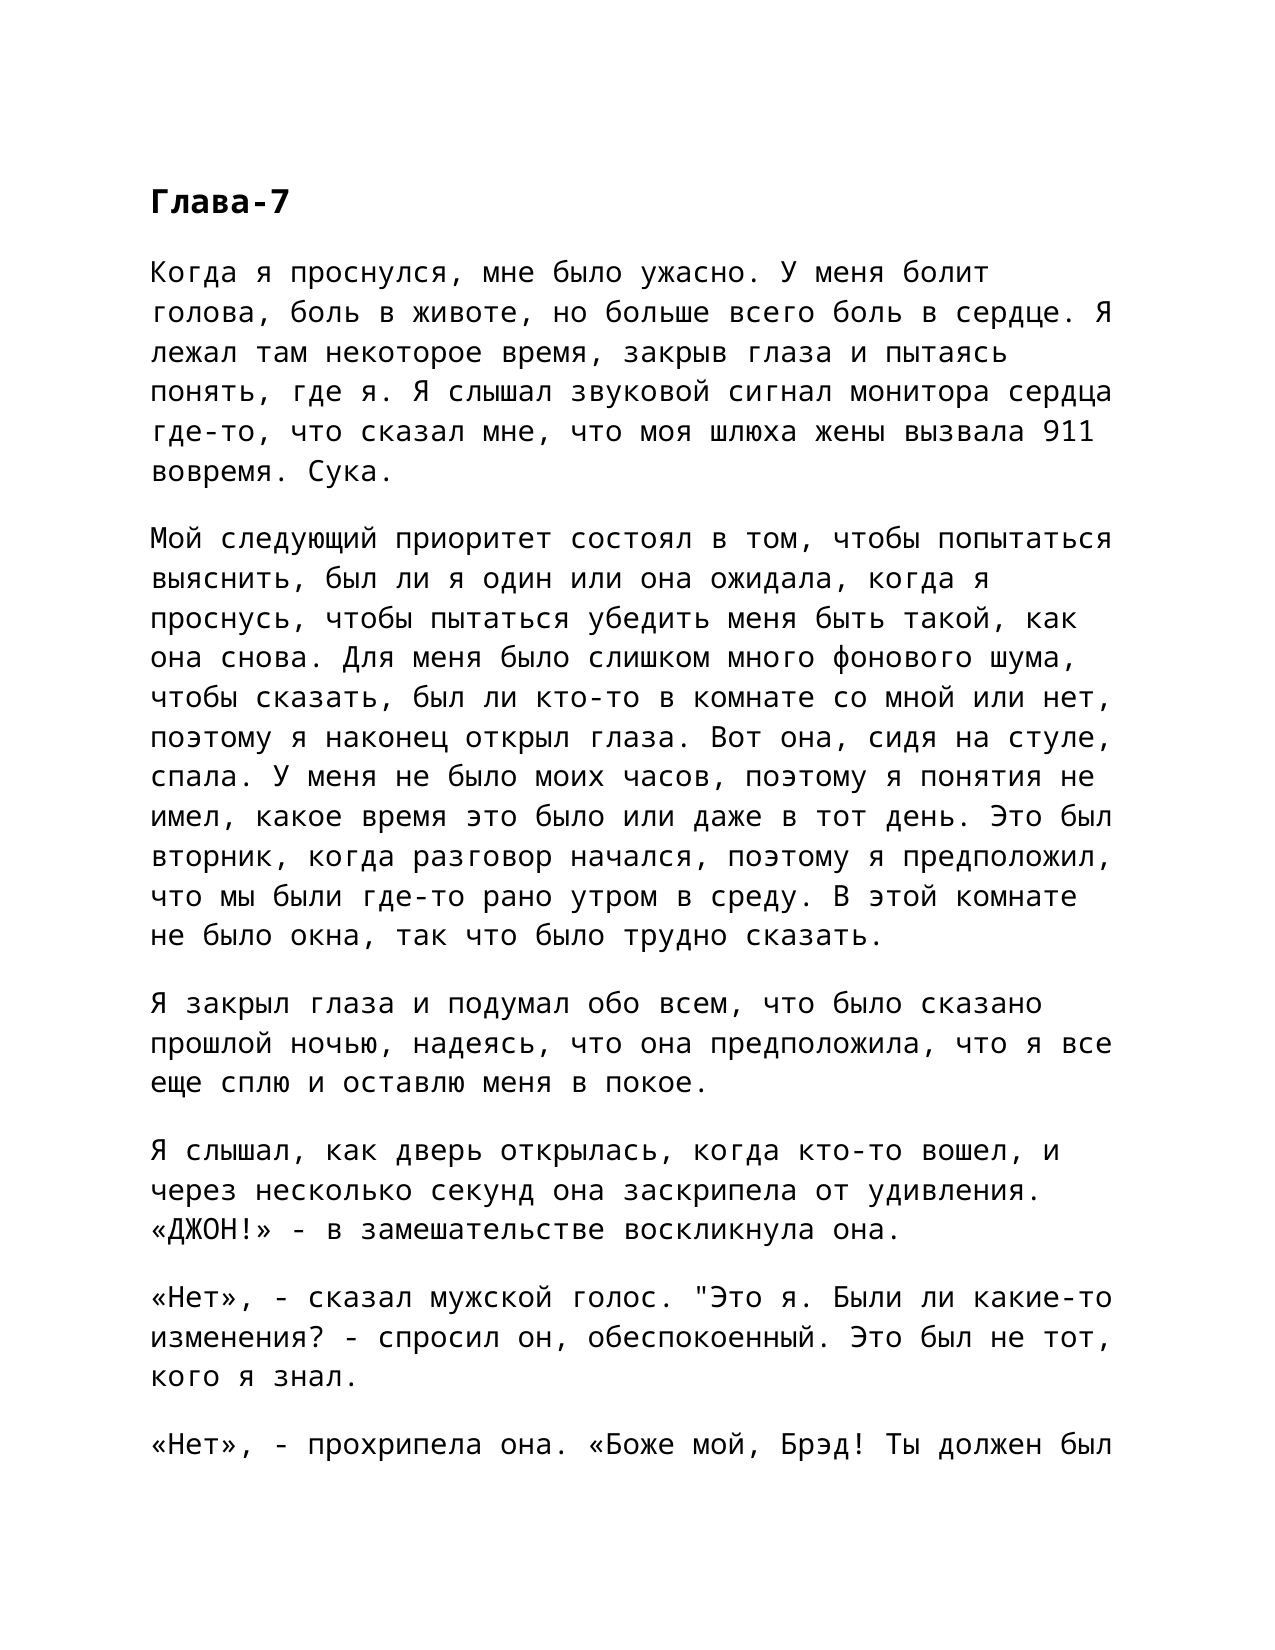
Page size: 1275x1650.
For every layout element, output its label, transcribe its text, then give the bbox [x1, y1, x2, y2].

text Глава-7 [150, 178, 1125, 223]
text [150, 1423, 1125, 1463]
text «Нет», - сказал мужской голос. "Это я. Были ли какие-то изменения? - спросил он, обеспокоенный. Это был не тот, кого я знал. [150, 1276, 1125, 1395]
text Я слышал, как дверь открылась, когда кто-то вошел, и через несколько секунд она заскрипела от удивления. «ДЖОН!» - в замешательстве воскликнула она. [150, 1129, 1125, 1248]
text Когда я проснулся, мне было ужасно. У меня болит голова, боль в животе, но больше всего боль в сердце. Я лежал там некоторое время, закрыв глаза и пытаясь понять, где я. Я слышал звуковой сигнал монитора сердца где-то, что сказал мне, что моя шлюха жены вызвала 911 вовремя. Сука. [150, 251, 1125, 489]
text Мой следующий приоритет состоял в том, чтобы попытаться выяснить, был ли я один или она ожидала, когда я проснусь, чтобы пытаться убедить меня быть такой, как она снова. Для меня было слишком много фонового шума, чтобы сказать, был ли кто-то в комнате со мной или нет, поэтому я наконец открыл глаза. Вот она, сидя на стуле, спала. У меня не было моих часов, поэтому я понятия не имел, какое время это было или даже в тот день. Это был вторник, когда разговор начался, поэтому я предположил, что мы были где-то рано утром в среду. В этой комнате не было окна, так что было трудно сказать. [150, 518, 1125, 954]
text Я закрыл глаза и подумал обо всем, что было сказано прошлой ночью, надеясь, что она предположила, что я все еще сплю и оставлю меня в покое. [150, 982, 1125, 1101]
